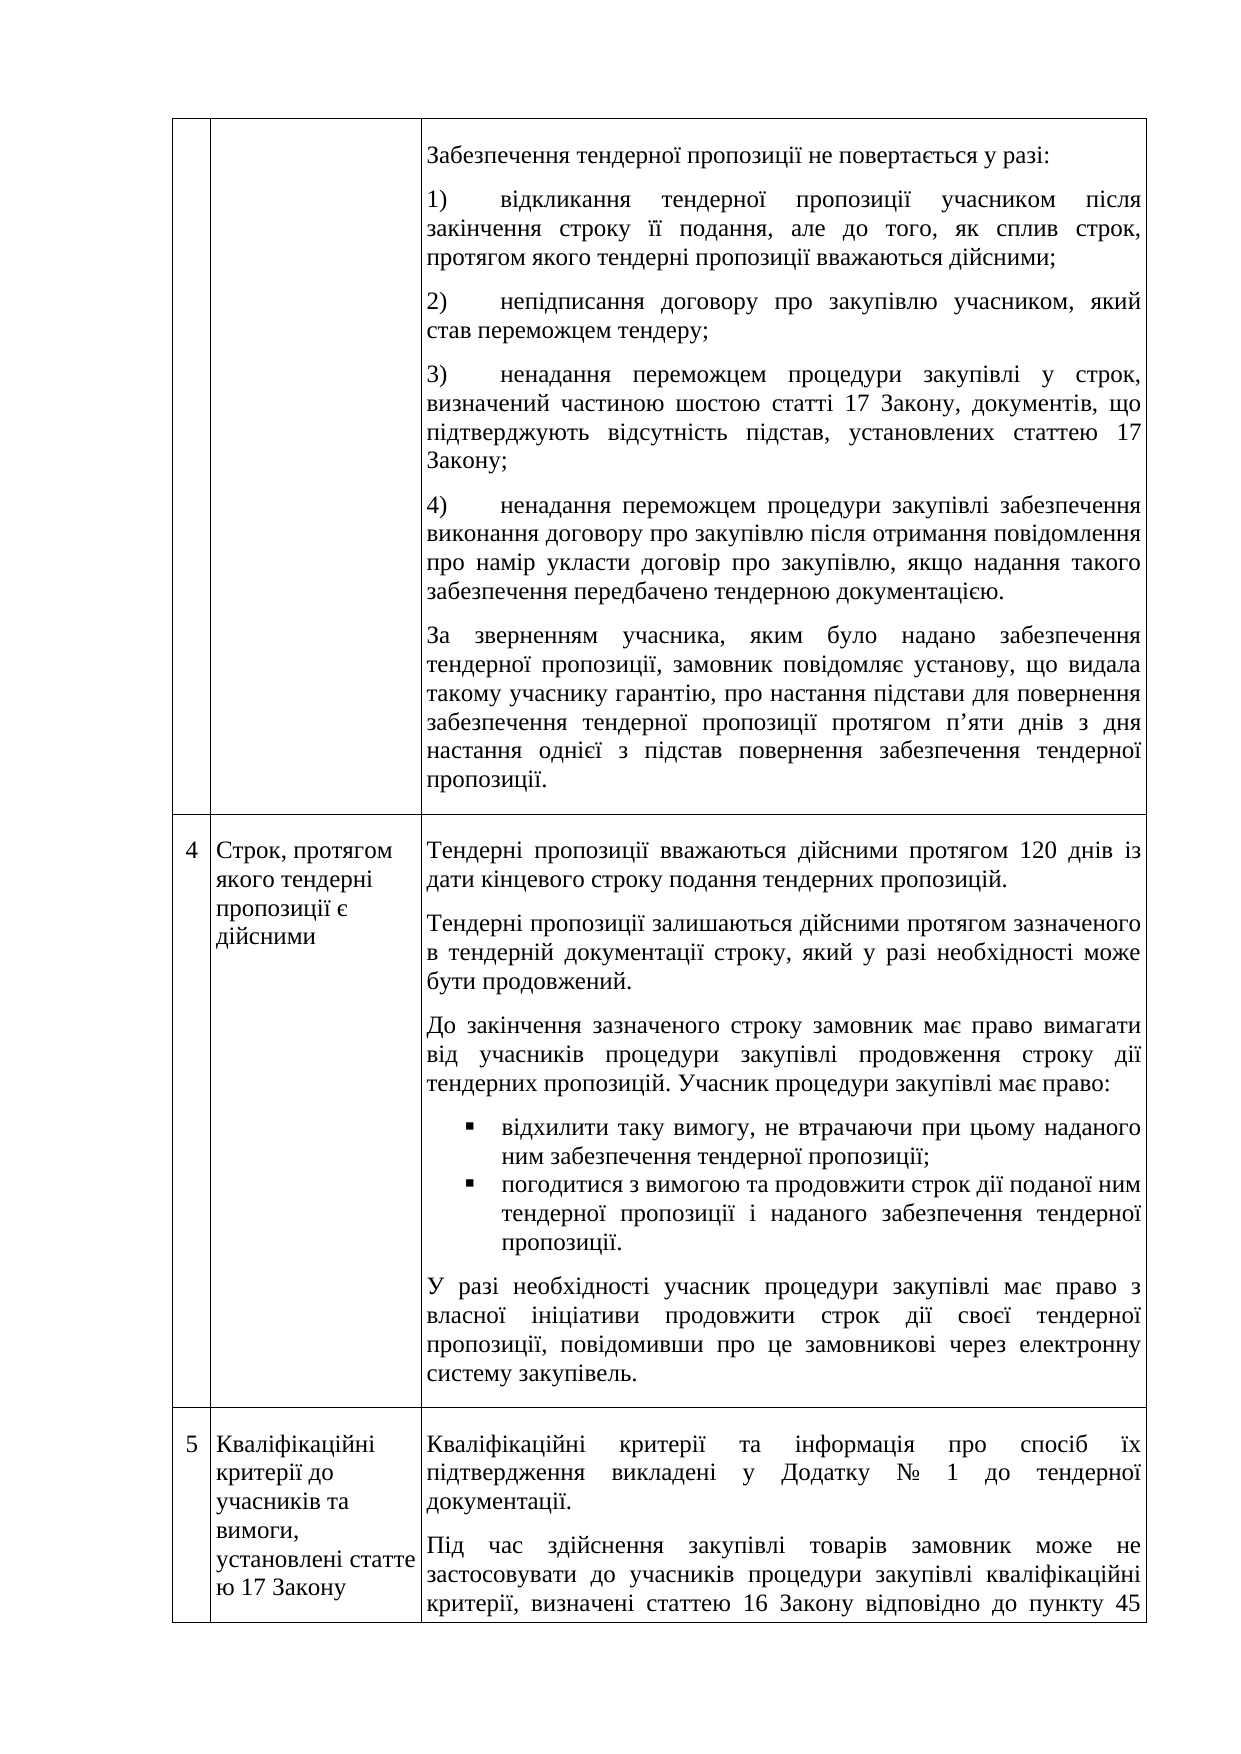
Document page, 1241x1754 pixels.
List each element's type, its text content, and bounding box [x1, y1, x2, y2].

table_cell Тендерні пропозиції вважаються дійсними протягом 120 днів із дати кінцевого строку подання тендерних пропозицій. Тендерні пропозиції залишаються дійсними протягом зазначеного в тендерній документації строку, який у разі необхідності може бути продовжений. До закінчення зазначеного строку замовник має право вимагати від учасників процедури закупівлі продовження строку дії тендерних пропозицій. Учасник процедури закупівлі має право: відхилити таку вимогу, не втрачаючи при цьому наданого ним забезпечення тендерної пропозиції; погодитися з вимогою та продовжити строк дії поданої ним тендерної пропозиції і наданого забезпечення тендерної пропозиції. У разі необхідності учасник процедури закупівлі має право з власної ініціативи продовжити строк дії своєї тендерної пропозиції, повідомивши про це замовникові через електронну систему закупівель. [422, 815, 1146, 1407]
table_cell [422, 119, 1146, 813]
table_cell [422, 1408, 1146, 1622]
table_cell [211, 119, 421, 813]
table_cell 5 [173, 1408, 210, 1622]
table_cell 4 [173, 815, 210, 1407]
table_cell Строк, протягом якого тендерні пропозиції є дійсними [211, 815, 421, 1407]
table_cell 3 [173, 119, 210, 813]
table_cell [211, 1408, 421, 1622]
